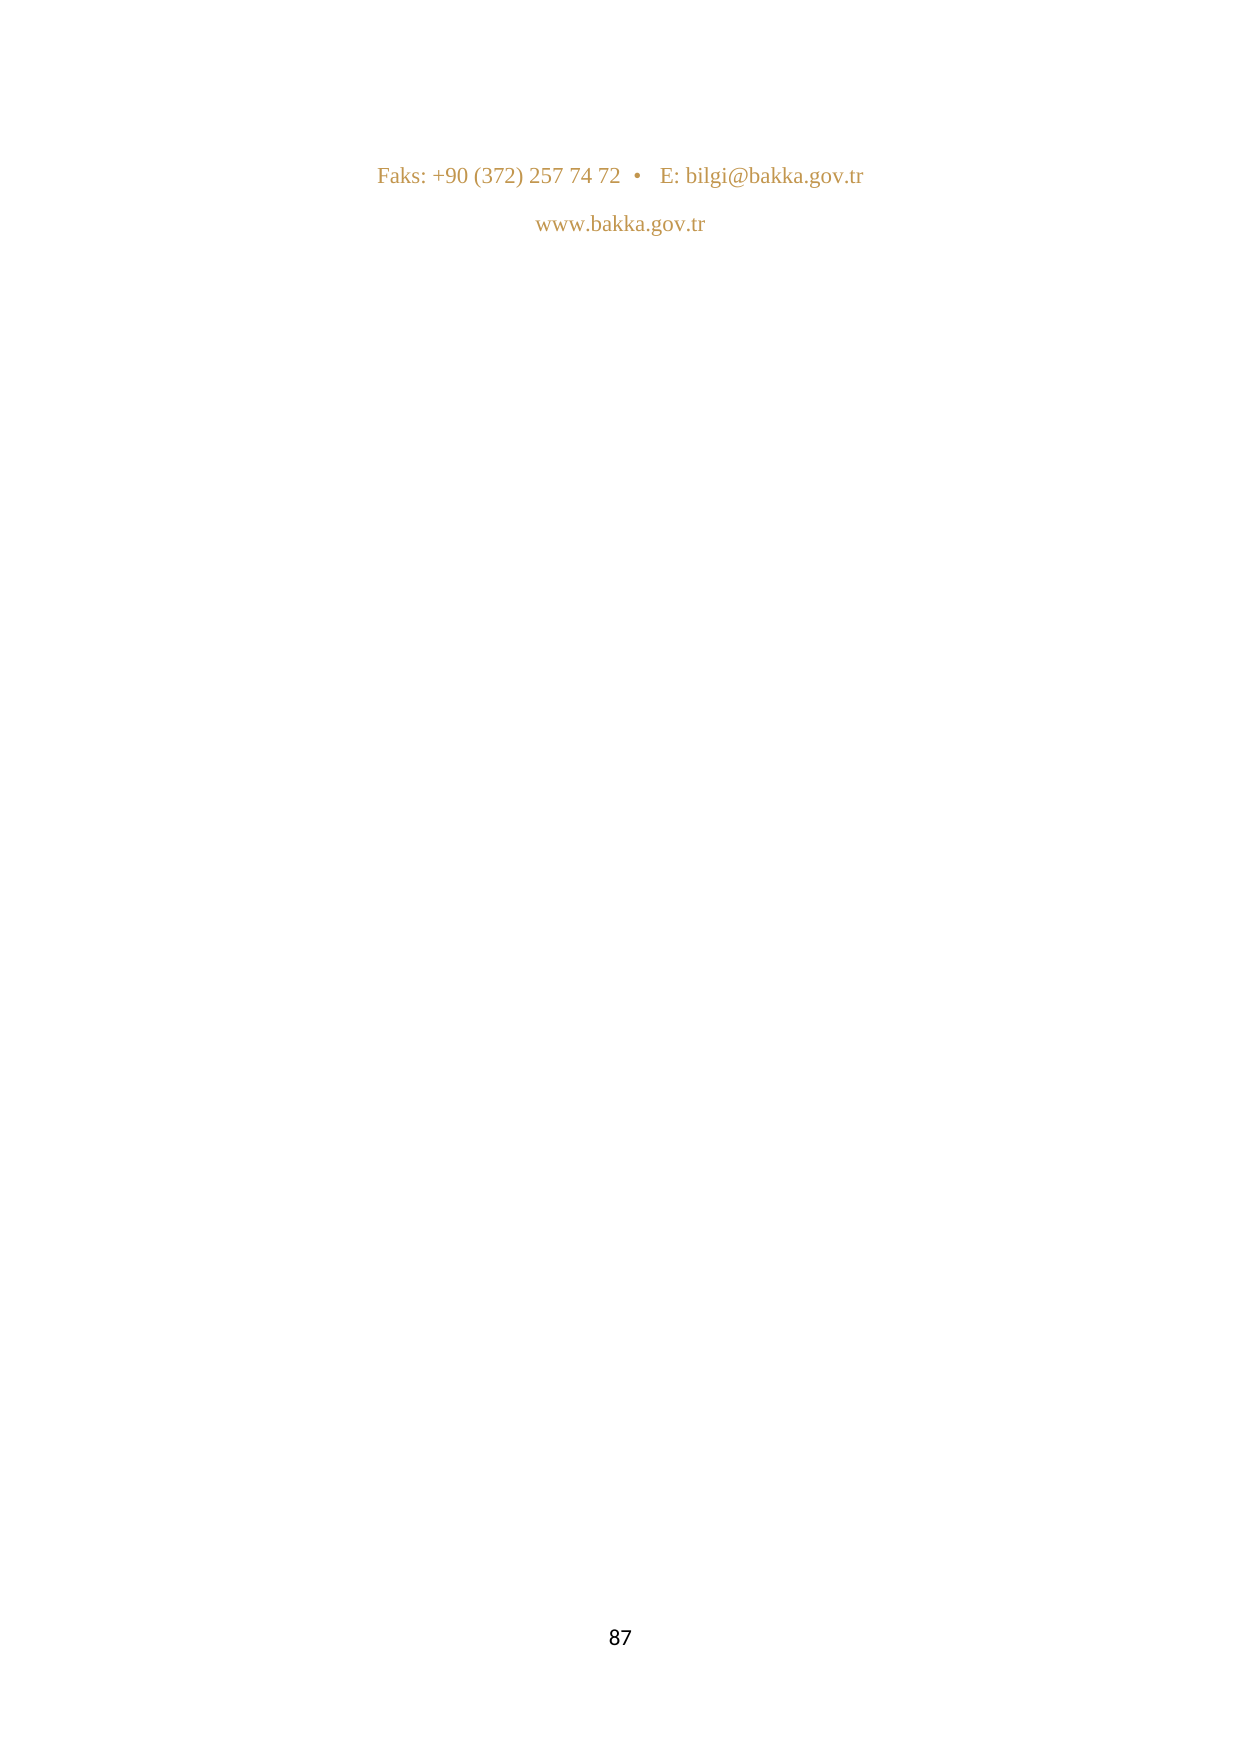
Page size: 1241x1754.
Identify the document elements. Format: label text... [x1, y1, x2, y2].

text www.bakka.gov.tr [175, 210, 1065, 236]
text Faks: +90 (372) 257 74 72 • E: bilgi@bakka.gov.tr [317, 162, 923, 189]
